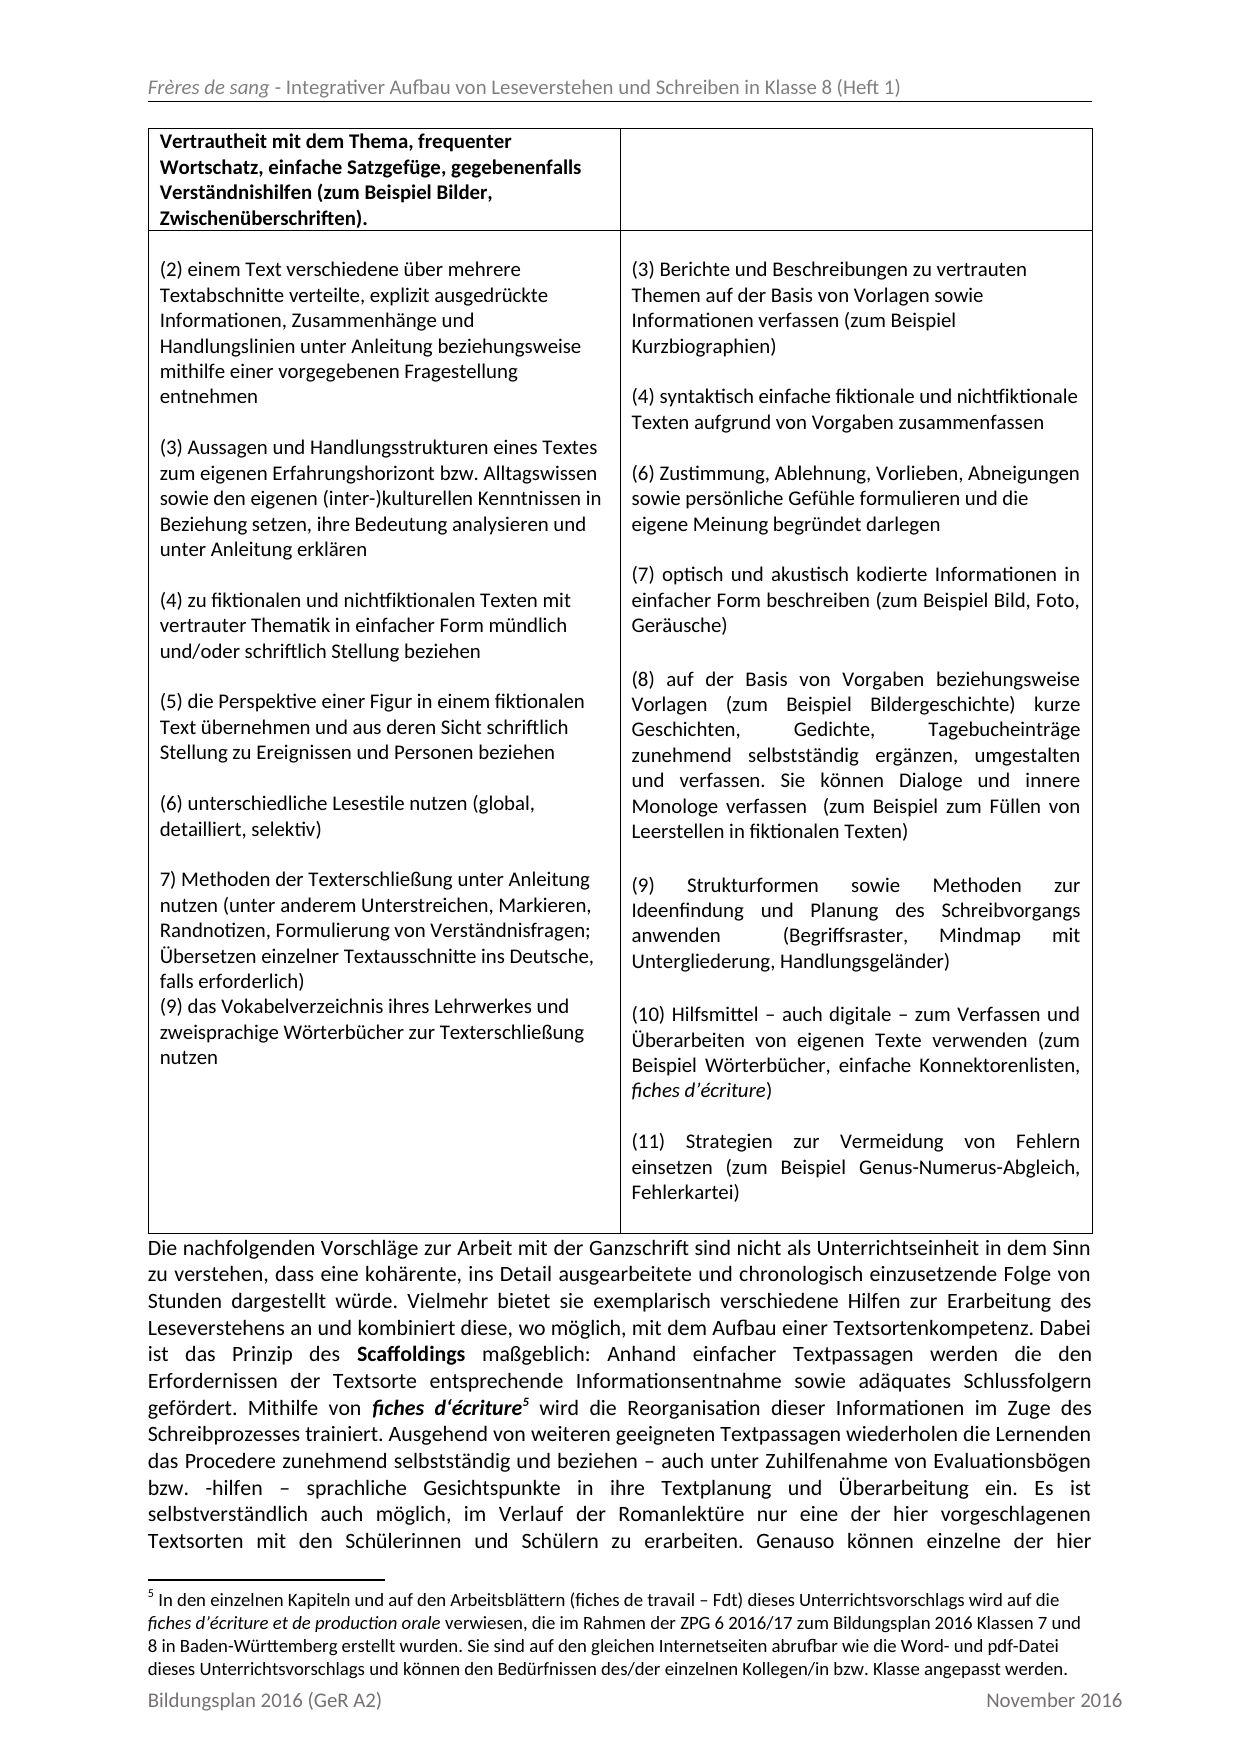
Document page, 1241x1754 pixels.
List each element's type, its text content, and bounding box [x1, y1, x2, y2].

table_cell (3) Berichte und Beschreibungen zu vertrauten Themen auf der Basis von Vorlagen sowie Informationen verfassen (zum Beispiel Kurzbiographien) (4) syntaktisch einfache fiktionale und nichtfiktionale Texten aufgrund von Vorgaben zusammenfassen (6) Zustimmung, Ablehnung, Vorlieben, Abneigungen sowie persönliche Gefühle formulieren und die eigene Meinung begründet darlegen (7) optisch und akustisch kodierte Informationen in einfacher Form beschreiben (zum Beispiel Bild, Foto, Geräusche) (8) auf der Basis von Vorgaben beziehungsweise Vorlagen (zum Beispiel Bildergeschichte) kurze Geschichten, Gedichte, Tagebucheinträge zunehmend selbstständig ergänzen, umgestalten und verfassen. Sie können Dialoge und innere Monologe verfassen (zum Beispiel zum Füllen von Leerstellen in fiktionalen Texten) (9) Strukturformen sowie Methoden zur Ideenfindung und Planung des Schreibvorgangs anwenden (Begriffsraster, Mindmap mit Untergliederung, Handlungsgeländer) (10) Hilfsmittel – auch digitale – zum Verfassen und Überarbeiten von eigenen Texte verwenden (zum Beispiel Wörterbücher, einfache Konnektorenlisten, fiches d’écriture) (11) Strategien zur Vermeidung von Fehlern einsetzen (zum Beispiel Genus-Numerus-Abgleich, Fehlerkartei) [621, 231, 1092, 1233]
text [148, 1234, 1092, 1554]
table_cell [149, 129, 620, 230]
table_cell (2) einem Text verschiedene über mehrere Textabschnitte verteilte, explizit ausgedrückte Informationen, Zusammenhänge und Handlungslinien unter Anleitung beziehungsweise mithilfe einer vorgegebenen Fragestellung entnehmen (3) Aussagen und Handlungsstrukturen eines Textes zum eigenen Erfahrungshorizont bzw. Alltagswissen sowie den eigenen (inter-)kulturellen Kenntnissen in Beziehung setzen, ihre Bedeutung analysieren und unter Anleitung erklären (4) zu fiktionalen und nichtfiktionalen Texten mit vertrauter Thematik in einfacher Form mündlich und/oder schriftlich Stellung beziehen (5) die Perspektive einer Figur in einem fiktionalen Text übernehmen und aus deren Sicht schriftlich Stellung zu Ereignissen und Personen beziehen (6) unterschiedliche Lesestile nutzen (global, detailliert, selektiv) 7) Methoden der Texterschließung unter Anleitung nutzen (unter anderem Unterstreichen, Markieren, Randnotizen, Formulierung von Verständnisfragen; Übersetzen einzelner Textausschnitte ins Deutsche, falls erforderlich) (9) das Vokabelverzeichnis ihres Lehrwerkes und zweisprachige Wörterbücher zur Texterschließung nutzen [149, 231, 620, 1233]
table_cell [621, 129, 1092, 230]
